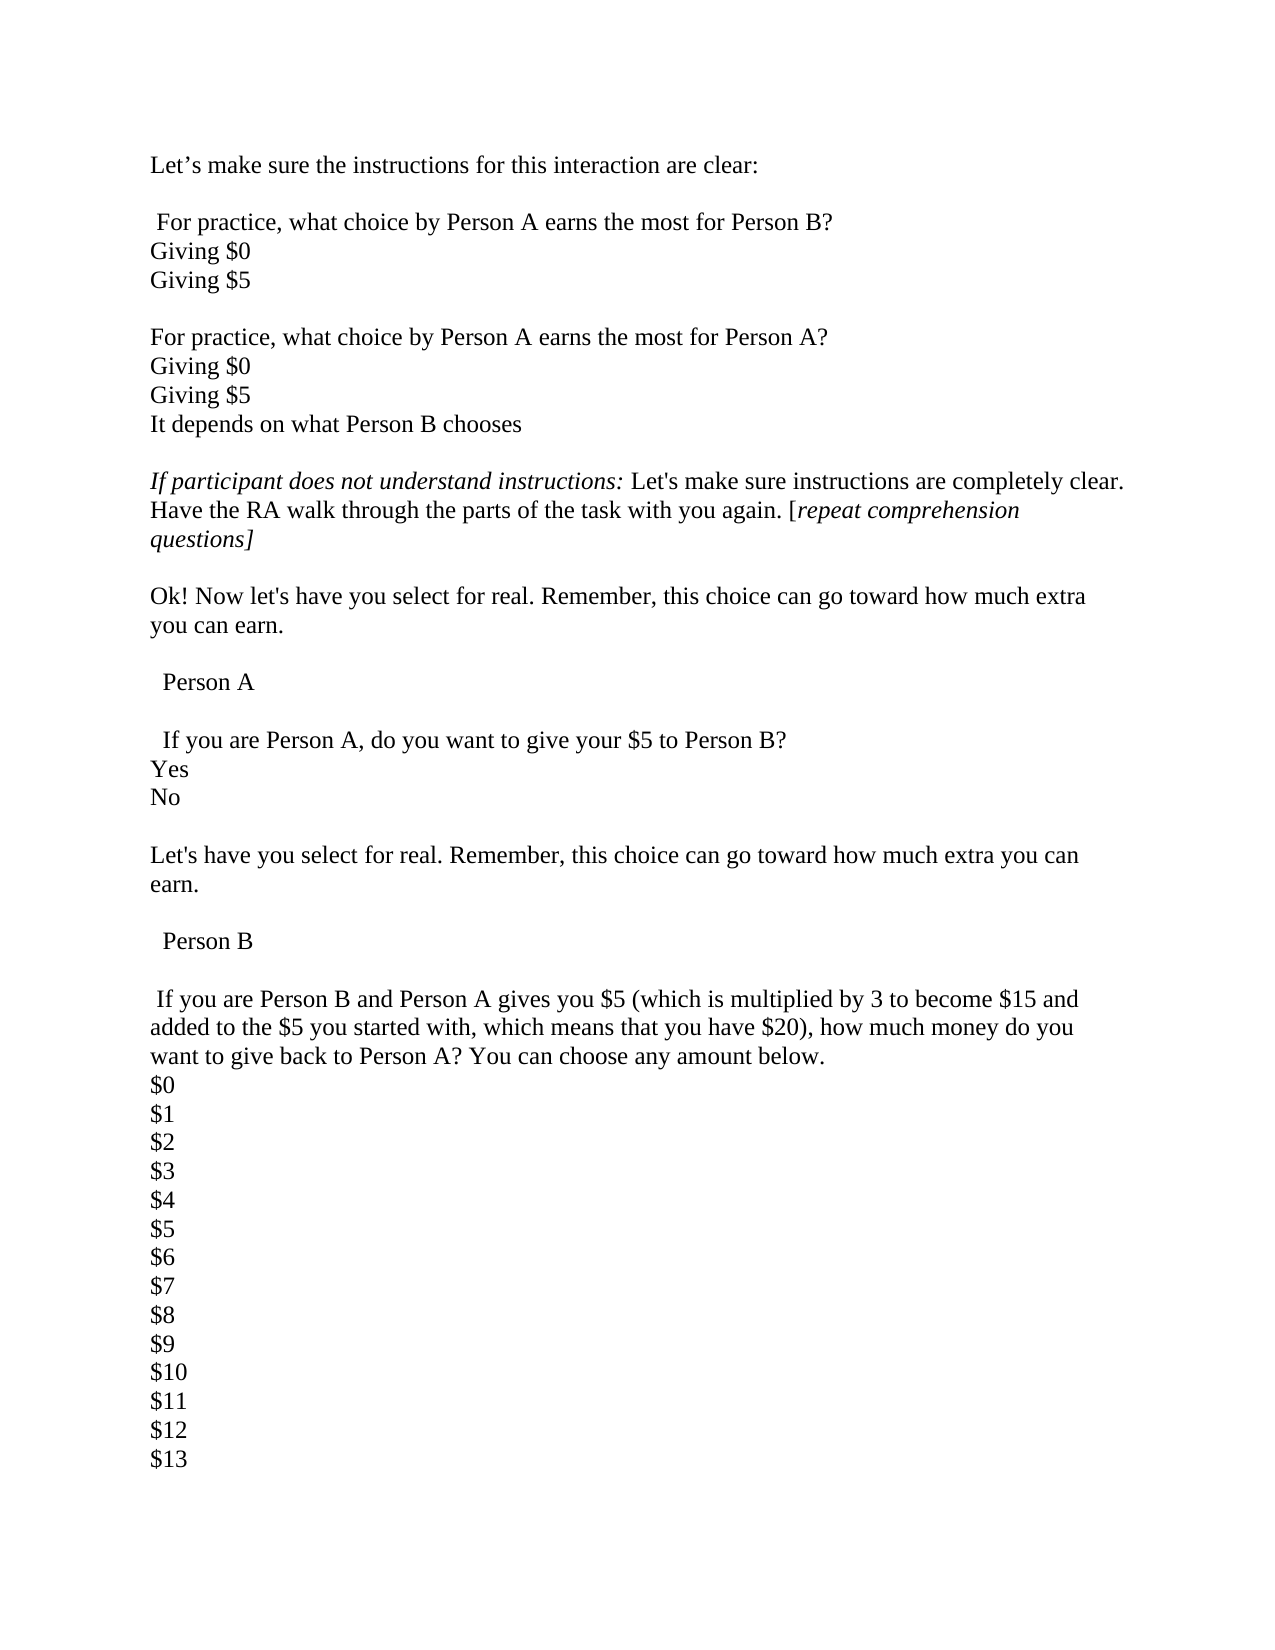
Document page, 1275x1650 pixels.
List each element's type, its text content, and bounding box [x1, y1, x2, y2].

text If participant does not understand instructions: Let's make sure instructions are completely clear. Have the RA walk through the parts of the task with you again. [repeat comprehension questions] [150, 466, 1125, 552]
text Let's have you select for real. Remember, this choice can go toward how much extra you can earn. Person B If you are Person B and Person A gives you $5 (which is multiplied by 3 to become $15 and added to the $5 you started with, which means that you have $20), how much money do you want to give back to Person A? You can choose any amount below. [150, 840, 1125, 1070]
text It depends on what Person B chooses [150, 409, 1125, 437]
text $6 [150, 1242, 1125, 1271]
text Giving $0 [150, 236, 1125, 265]
text Yes [150, 754, 1125, 782]
text No [150, 782, 1125, 811]
text $13 [150, 1444, 1125, 1472]
text $3 [150, 1156, 1125, 1185]
text For practice, what choice by Person A earns the most for Person A? [150, 322, 1125, 351]
text Let’s make sure the instructions for this interaction are clear: For practice, what choice by Person A earns the most for Person B? [150, 150, 1125, 236]
text $5 [150, 1214, 1125, 1242]
text Ok! Now let's have you select for real. Remember, this choice can go toward how much extra you can earn. Person A If you are Person A, do you want to give your $5 to Person B? [150, 581, 1125, 754]
text $8 [150, 1300, 1125, 1329]
text $10 [150, 1357, 1125, 1386]
text $2 [150, 1127, 1125, 1156]
text $1 [150, 1099, 1125, 1127]
text $4 [150, 1185, 1125, 1214]
text Giving $0 [150, 351, 1125, 380]
text $9 [150, 1329, 1125, 1357]
text $12 [150, 1415, 1125, 1444]
text Giving $5 [150, 265, 1125, 294]
text $11 [150, 1386, 1125, 1415]
text Giving $5 [150, 380, 1125, 409]
text $0 [150, 1070, 1125, 1099]
text $7 [150, 1271, 1125, 1300]
